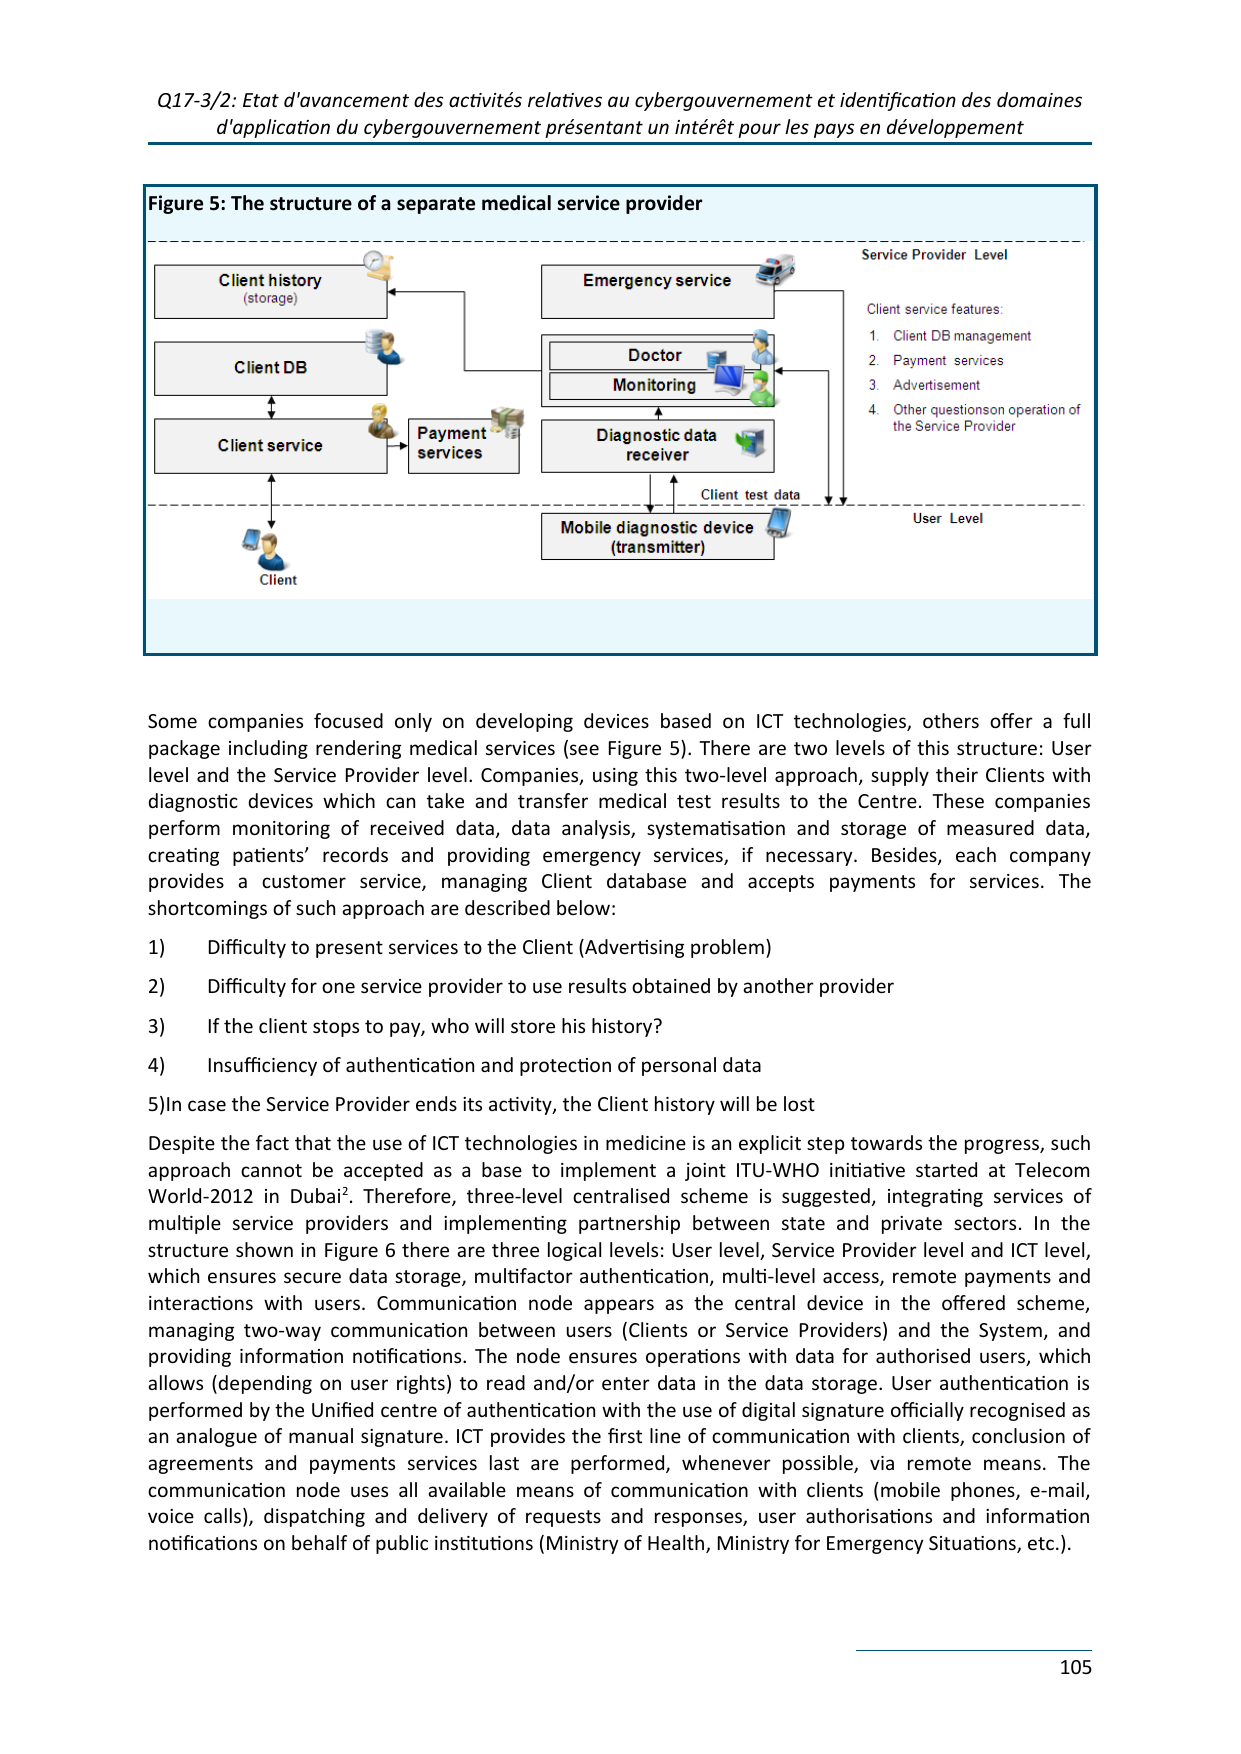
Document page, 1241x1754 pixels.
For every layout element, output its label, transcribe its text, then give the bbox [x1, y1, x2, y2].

text 1) Difficulty to present services to the Client (Advertising problem) [148, 933, 1092, 960]
text Despite the fact that the use of ICT technologies in medicine is an explicit step towards the progress, such approach cannot be accepted as a base to implement a joint ITU-WHO initiative started at Telecom World-2012 in Dubai2. Therefore, three-level centralised scheme is suggested, integrating services of multiple service providers and implementing partnership between state and private sectors. In the structure shown in Figure 6 there are three logical levels: User level, Service Provider level and ICT level, which ensures secure data storage, multifactor authentication, multi-level access, remote payments and interactions with users. Communication node appears as the central device in the offered scheme, managing two-way communication between users (Clients or Service Providers) and the System, and providing information notifications. The node ensures operations with data for authorised users, which allows (depending on user rights) to read and/or enter data in the data storage. User authentication is performed by the Unified centre of authentication with the use of digital signature officially recognised as an analogue of manual signature. ICT provides the first line of communication with clients, conclusion of agreements and payments services last are performed, whenever possible, via remote means. The communication node uses all available means of communication with clients (mobile phones, e-mail, voice calls), dispatching and delivery of requests and responses, user authorisations and information notifications on behalf of public institutions (Ministry of Health, Ministry for Emergency Situations, etc.). [148, 1129, 1092, 1556]
text Some companies focused only on developing devices based on ICT technologies, others offer a full package including rendering medical services (see Figure 5). There are two levels of this structure: User level and the Service Provider level. Companies, using this two-level approach, supply their Clients with diagnostic devices which can take and transfer medical test results to the Centre. These companies perform monitoring of received data, data analysis, systematisation and storage of measured data, creating patients’ records and providing emergency services, if necessary. Besides, each company provides a customer service, managing Client database and accepts payments for services. The shortcomings of such approach are described below: [148, 708, 1092, 921]
text 4) Insufficiency of authentication and protection of personal data [148, 1051, 1092, 1078]
picture [147, 241, 1093, 599]
text 3) If the client stops to pay, who will store his history? [148, 1012, 1092, 1038]
title Figure 5: The structure of a separate medical service provider [146, 187, 1094, 216]
text 5)In case the Service Provider ends its activity, the Client history will be lost [148, 1090, 1092, 1117]
text 2) Difficulty for one service provider to use results obtained by another provider [148, 973, 1092, 999]
